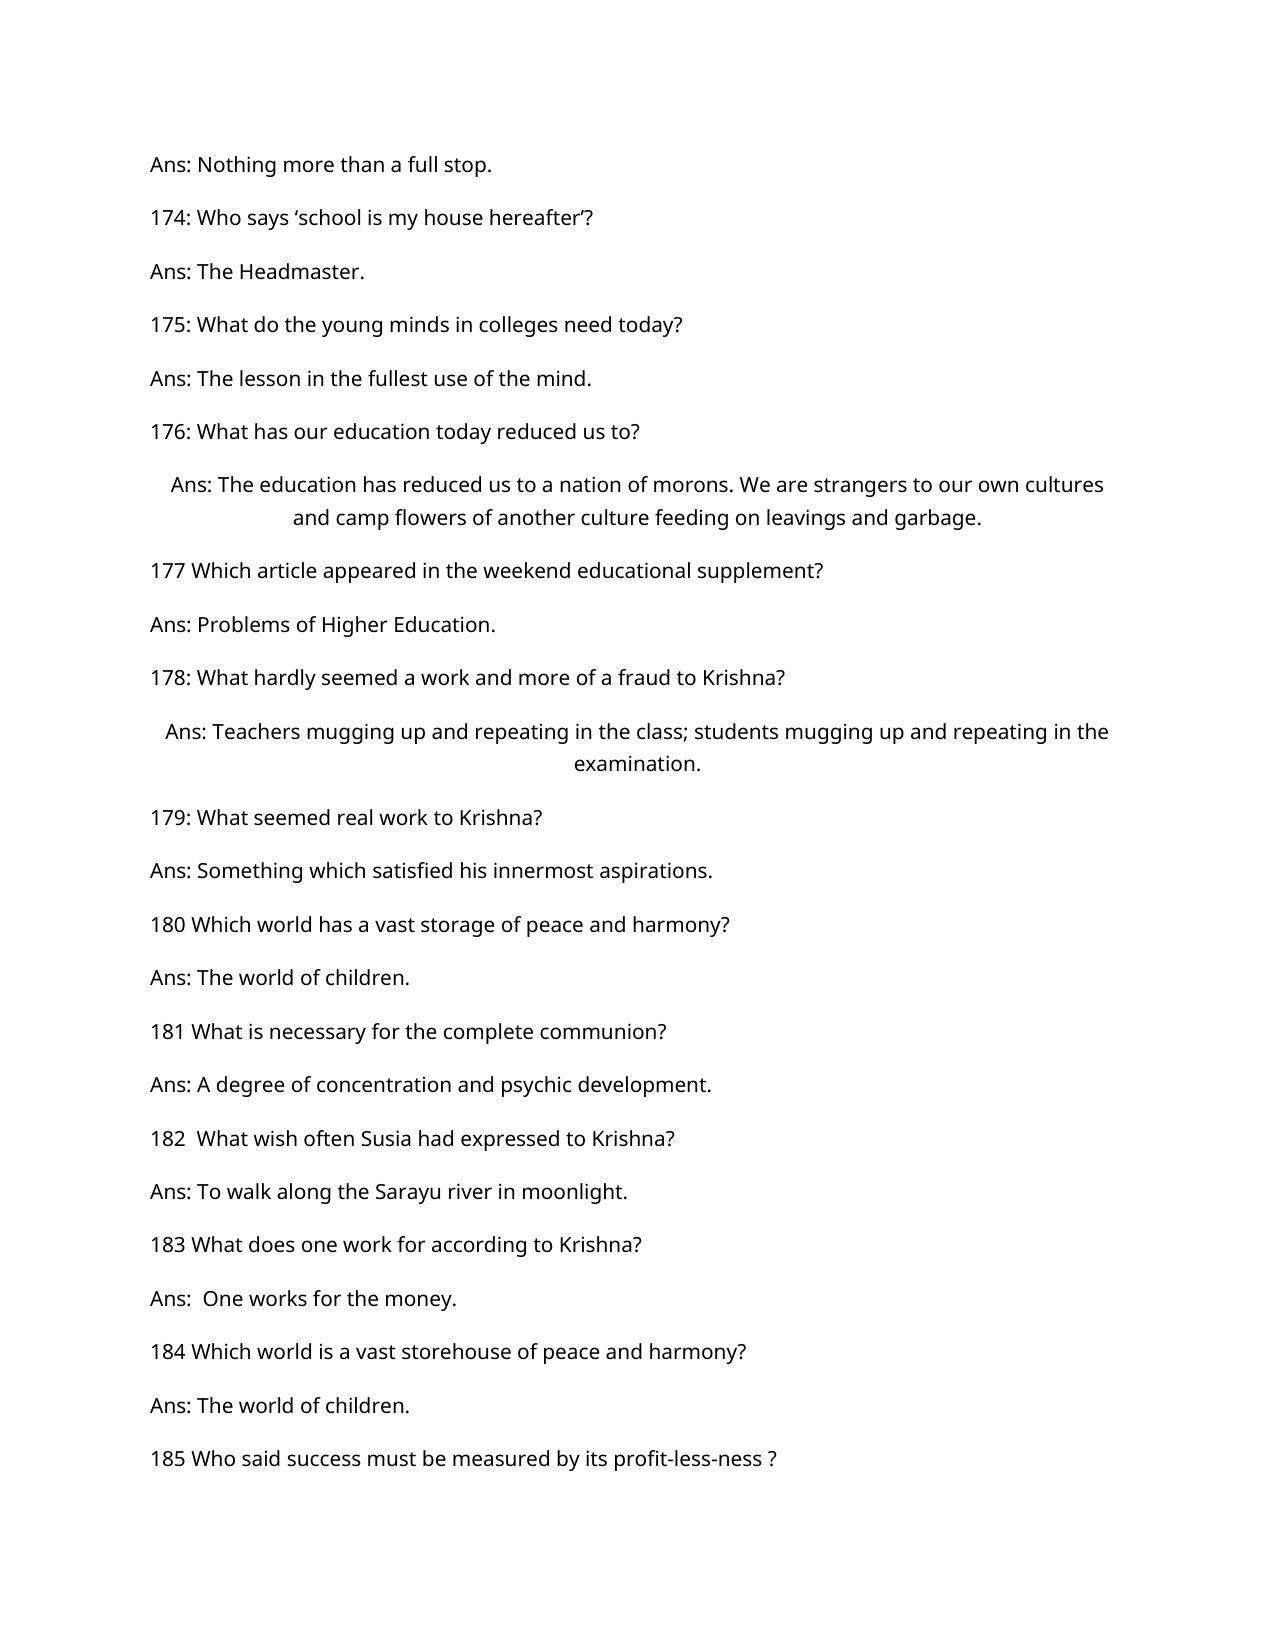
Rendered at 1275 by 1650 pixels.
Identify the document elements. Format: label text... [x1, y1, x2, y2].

text 182 What wish often Susia had expressed to Krishna? [150, 1124, 1125, 1152]
text Ans: Nothing more than a full stop. [150, 150, 1125, 178]
text 181 What is necessary for the complete communion? [150, 1017, 1125, 1045]
text 177 Which article appeared in the weekend educational supplement? [150, 557, 1125, 585]
text Ans: The world of children. [150, 1391, 1125, 1419]
text Ans: The lesson in the fullest use of the mind. [150, 364, 1125, 392]
text 175: What do the young minds in colleges need today? [150, 310, 1125, 339]
text 183 What does one work for according to Krishna? [150, 1231, 1125, 1259]
text 178: What hardly seemed a work and more of a fraud to Krishna? [150, 663, 1125, 692]
text Ans: Teachers mugging up and repeating in the class; students mugging up and repeating in the examination. [150, 717, 1125, 778]
text 176: What has our education today reduced us to? [150, 417, 1125, 446]
text 180 Which world has a vast storage of peace and harmony? [150, 910, 1125, 938]
text Ans: The Headmaster. [150, 257, 1125, 285]
text Ans: The education has reduced us to a nation of morons. We are strangers to our own cultures and camp flowers of another culture feeding on leavings and garbage. [150, 471, 1125, 532]
text Ans: To walk along the Sarayu river in moonlight. [150, 1177, 1125, 1206]
text 184 Which world is a vast storehouse of peace and harmony? [150, 1337, 1125, 1366]
text Ans: A degree of concentration and psychic development. [150, 1070, 1125, 1099]
text 179: What seemed real work to Krishna? [150, 803, 1125, 831]
text Ans: Problems of Higher Education. [150, 610, 1125, 638]
text Ans: The world of children. [150, 963, 1125, 992]
text 174: Who says ‘school is my house hereafter’? [150, 203, 1125, 232]
text Ans: One works for the money. [150, 1284, 1125, 1312]
text 185 Who said success must be measured by its profit-less-ness ? [150, 1444, 1125, 1473]
text Ans: Something which satisfied his innermost aspirations. [150, 856, 1125, 885]
